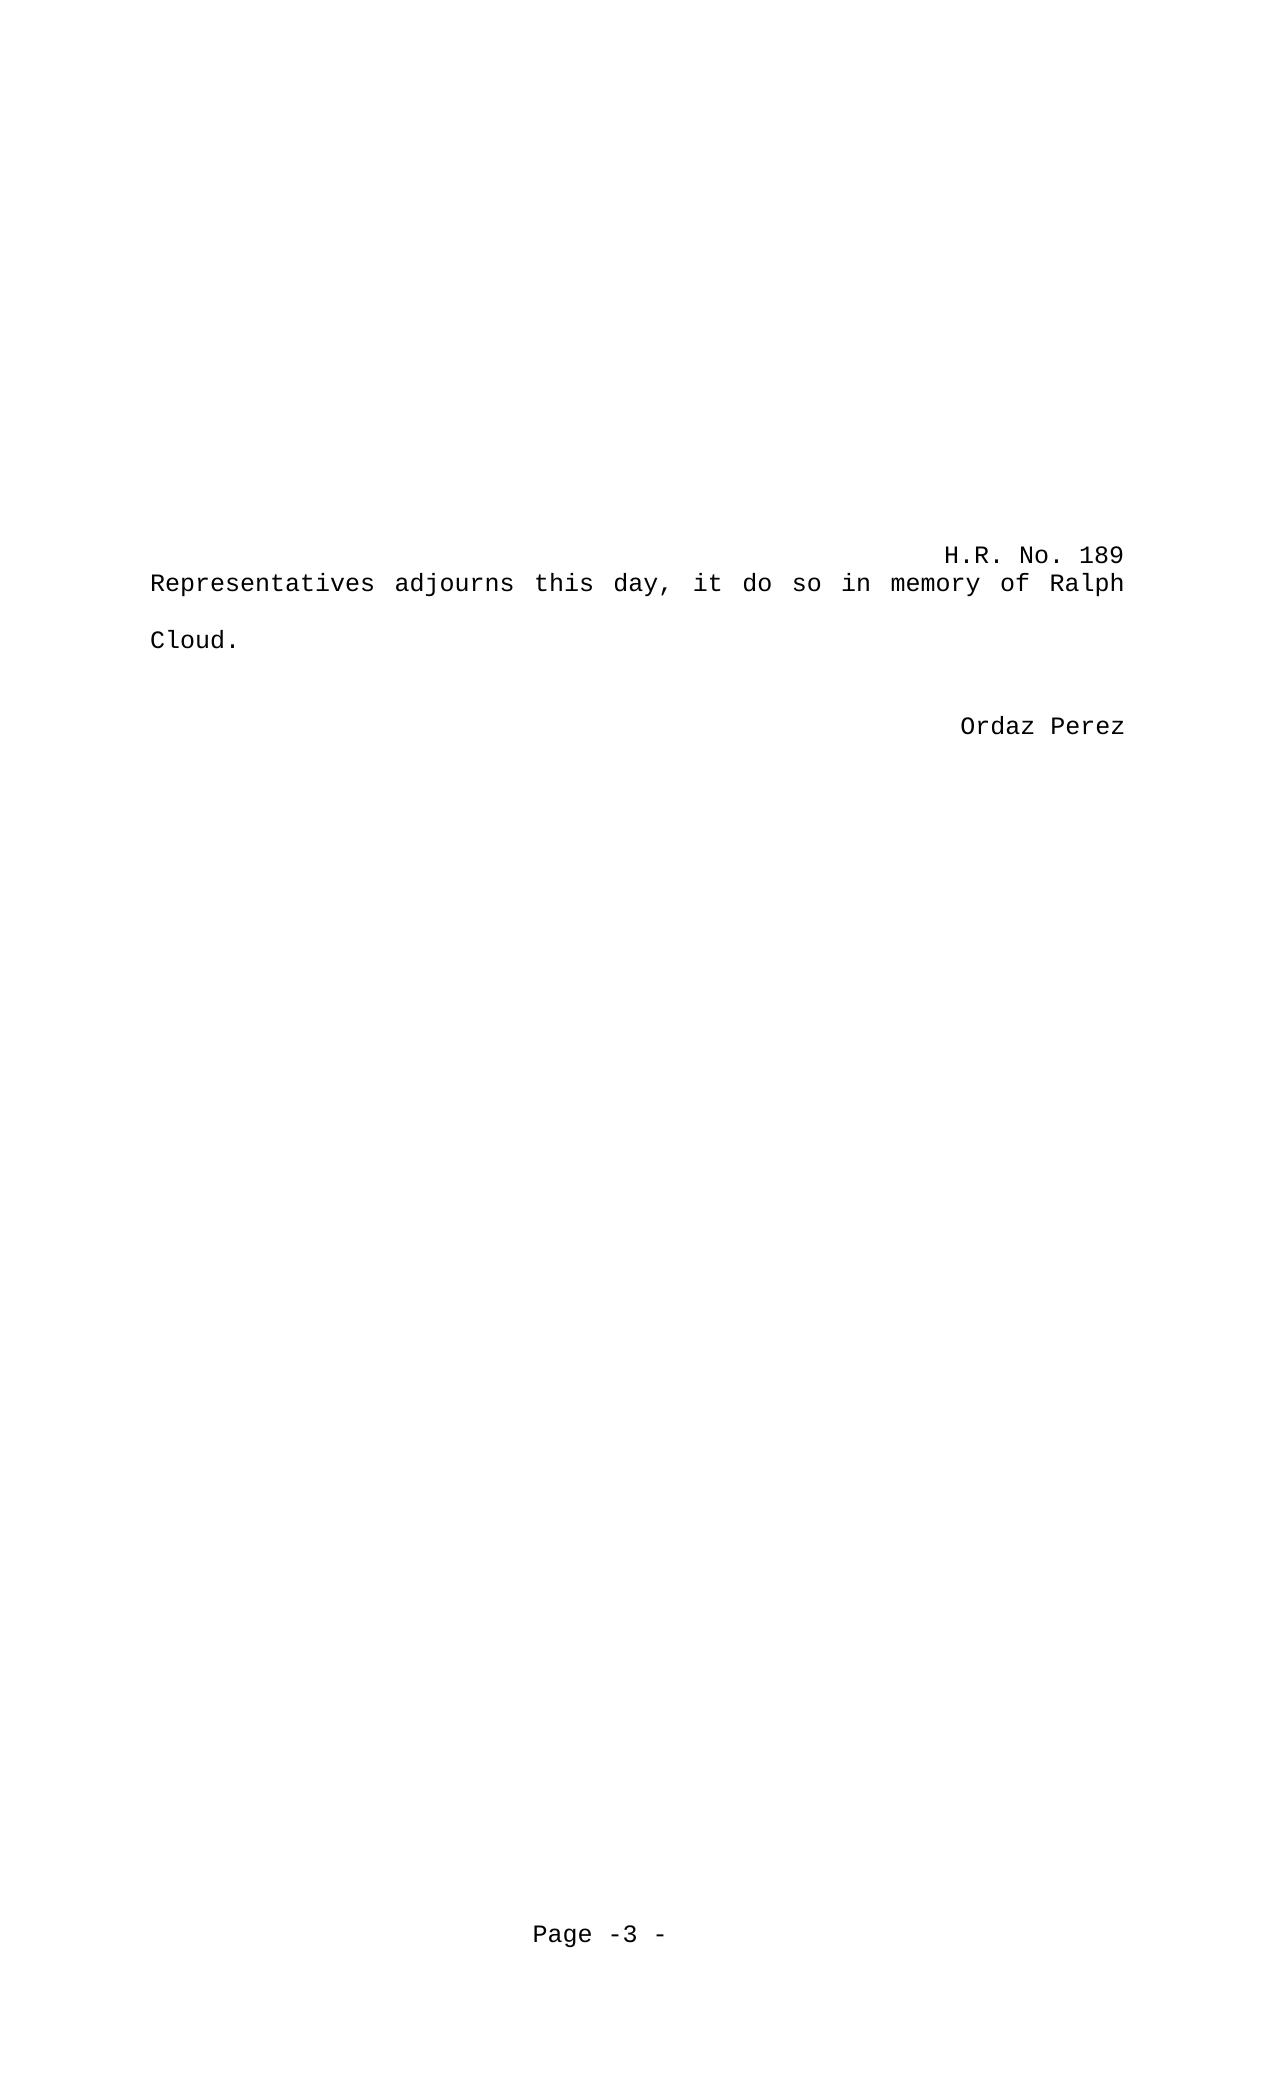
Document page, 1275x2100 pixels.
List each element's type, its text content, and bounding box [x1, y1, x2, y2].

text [150, 571, 1125, 656]
text Ordaz Perez [150, 713, 1125, 742]
